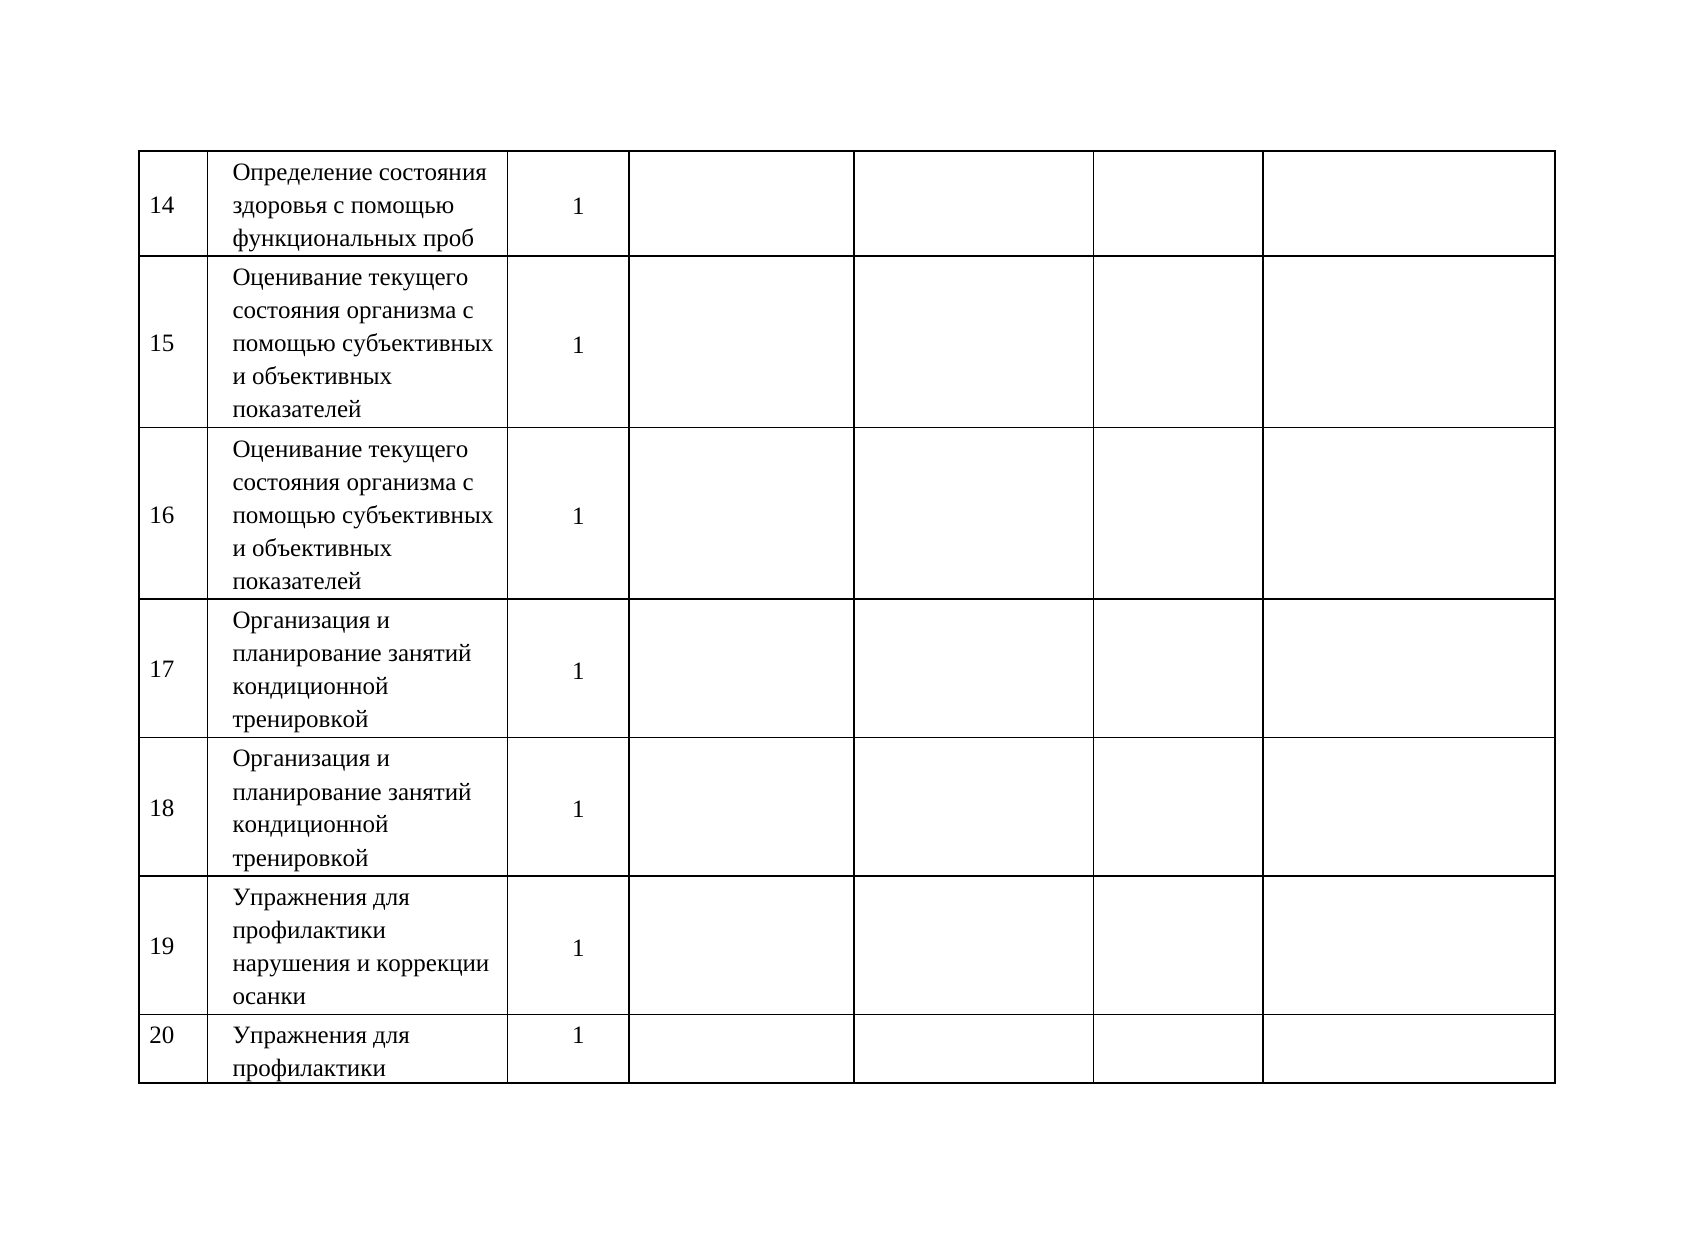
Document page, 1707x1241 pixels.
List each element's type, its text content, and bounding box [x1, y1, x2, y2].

table_cell [1264, 257, 1554, 427]
table_cell [1094, 428, 1262, 598]
table_cell [1264, 152, 1554, 255]
table_cell [630, 428, 853, 598]
table_cell 1 [508, 1015, 628, 1082]
table_cell 1 [508, 600, 628, 737]
table_cell [1264, 1015, 1554, 1082]
table_cell Упражнения для профилактики нарушения и коррекции осанки [208, 877, 507, 1014]
table_cell Оценивание текущего состояния организма с помощью субъективных и объективных показателей [208, 257, 507, 427]
table_cell [630, 600, 853, 737]
table_cell 19 [140, 877, 207, 1014]
table_cell Организация и планирование занятий кондиционной тренировкой [208, 738, 507, 875]
table_cell [855, 877, 1093, 1014]
table_cell [855, 257, 1093, 427]
table_cell 16 [140, 428, 207, 598]
table_cell [855, 152, 1093, 255]
table_cell 1 [508, 428, 628, 598]
table_cell [1094, 877, 1262, 1014]
table_cell [855, 1015, 1093, 1082]
table_cell [855, 738, 1093, 875]
table_cell [1094, 600, 1262, 737]
table_cell 17 [140, 600, 207, 737]
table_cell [208, 1015, 507, 1082]
table_cell [1264, 877, 1554, 1014]
table_cell [1264, 600, 1554, 737]
table_cell [1264, 428, 1554, 598]
table_cell 14 [140, 152, 207, 255]
table_cell Оценивание текущего состояния организма с помощью субъективных и объективных показателей [208, 428, 507, 598]
table_cell 1 [508, 152, 628, 255]
table_cell [1094, 152, 1262, 255]
table_cell 1 [508, 877, 628, 1014]
table_cell [1094, 1015, 1262, 1082]
table_cell 18 [140, 738, 207, 875]
table_cell [1264, 738, 1554, 875]
table_cell [630, 1015, 853, 1082]
table_cell [630, 152, 853, 255]
table_cell [630, 257, 853, 427]
table_cell [1094, 257, 1262, 427]
table_cell [855, 600, 1093, 737]
table_cell [855, 428, 1093, 598]
table_cell 15 [140, 257, 207, 427]
table_cell 20 [140, 1015, 207, 1082]
table_cell 1 [508, 738, 628, 875]
table_cell Организация и планирование занятий кондиционной тренировкой [208, 600, 507, 737]
table_cell [1094, 738, 1262, 875]
table_cell 1 [508, 257, 628, 427]
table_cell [208, 152, 507, 255]
table_cell [630, 738, 853, 875]
table_cell [630, 877, 853, 1014]
